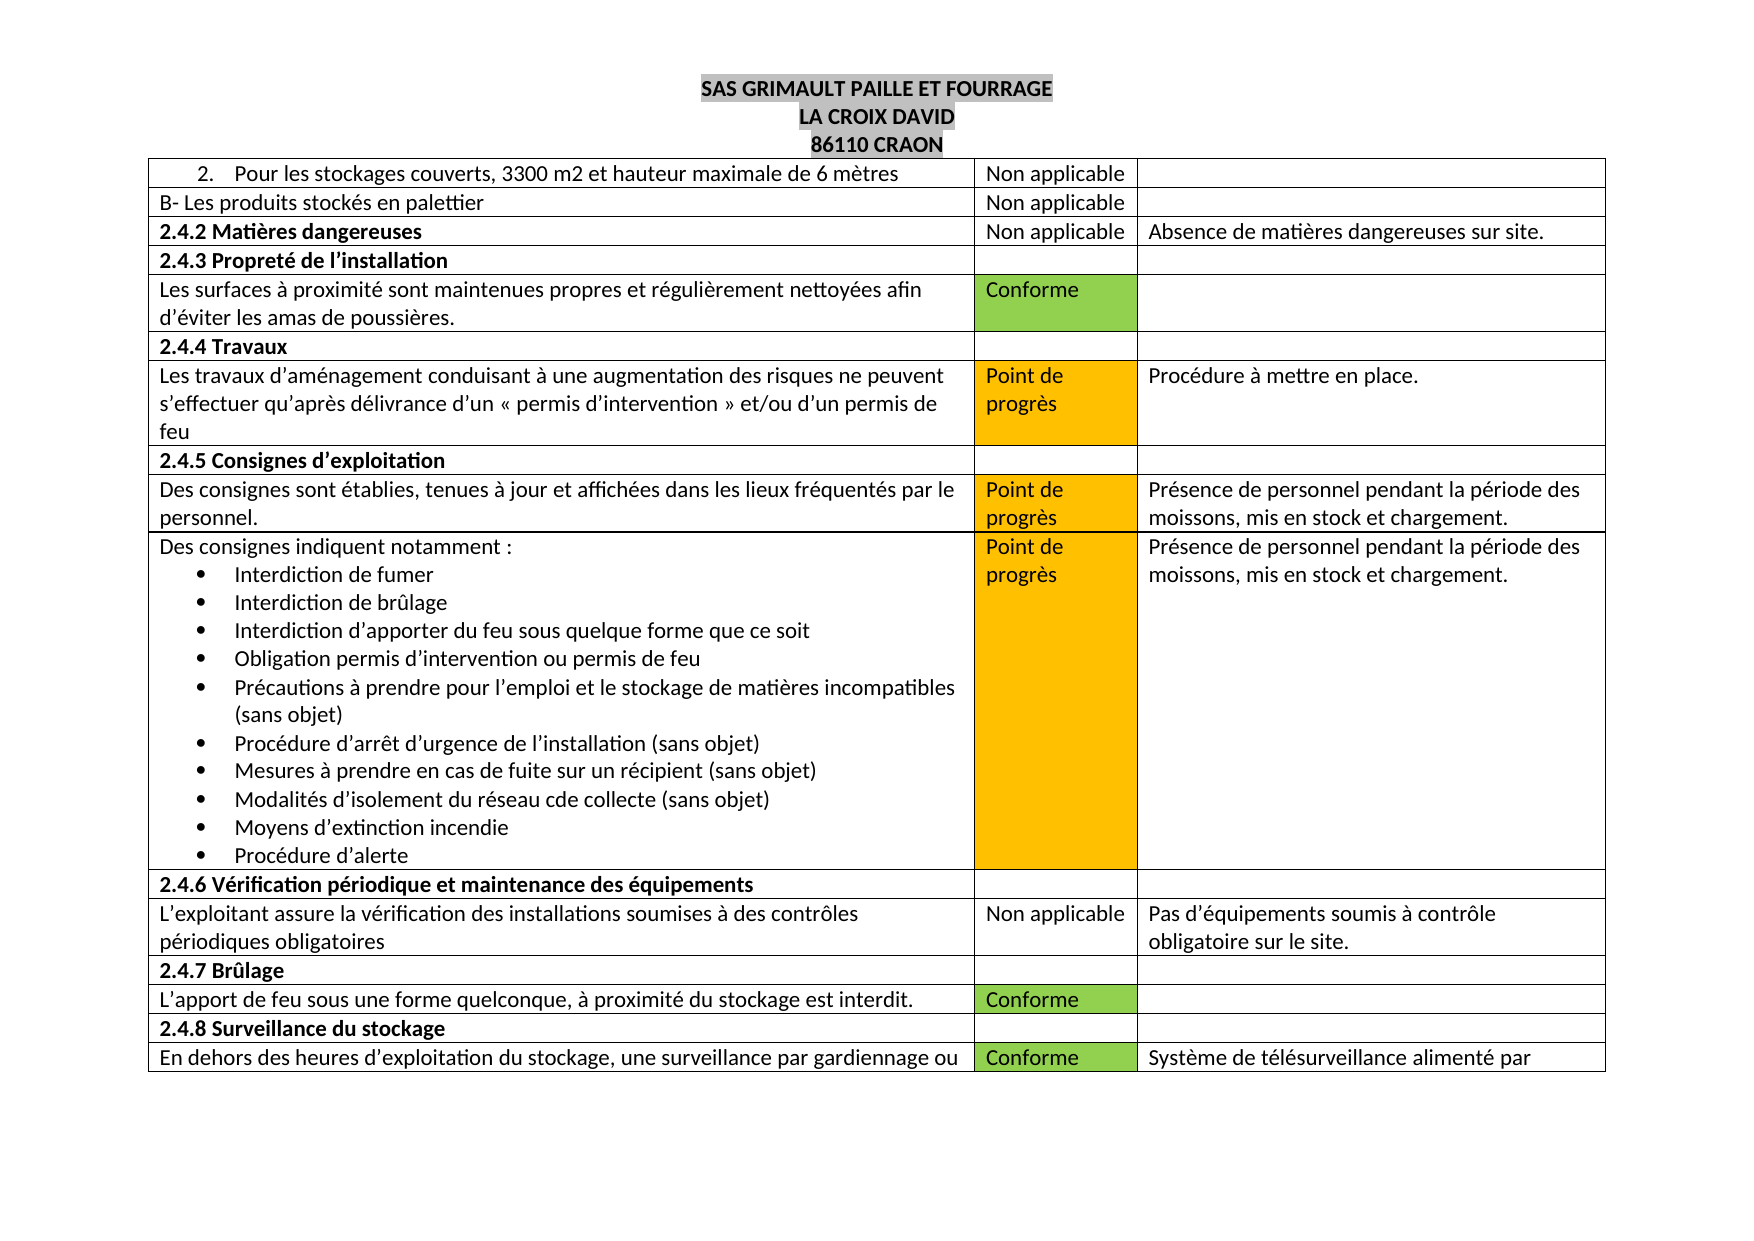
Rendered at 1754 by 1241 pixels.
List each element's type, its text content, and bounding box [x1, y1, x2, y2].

table_cell 2.4.6 Vérification périodique et maintenance des équipements [149, 870, 974, 898]
table_cell Présence de personnel pendant la période des moissons, mis en stock et chargement. [1138, 533, 1605, 869]
table_cell [1138, 246, 1605, 274]
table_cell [149, 1043, 974, 1071]
table_cell Point de progrès [975, 361, 1137, 445]
table_cell [975, 870, 1137, 898]
table_cell Des consignes indiquent notamment : Interdiction de fumer Interdiction de brûlage Interdiction d’apporter du feu sous quelque forme que ce soit Obligation permis d’intervention ou permis de feu Précautions à prendre pour l’emploi et le stockage de matières incompatibles (sans objet) Procédure d’arrêt d’urgence de l’installation (sans objet) Mesures à prendre en cas de fuite sur un récipient (sans objet) Modalités d’isolement du réseau cde collecte (sans objet) Moyens d’extinction incendie Procédure d’alerte [149, 533, 974, 869]
table_cell L’exploitant assure la vérification des installations soumises à des contrôles périodiques obligatoires [149, 899, 974, 955]
table_cell [975, 956, 1137, 984]
table_cell Non applicable [975, 217, 1137, 245]
table_cell [975, 332, 1137, 360]
table_cell [1138, 446, 1605, 474]
table_cell Absence de matières dangereuses sur site. [1138, 217, 1605, 245]
table_cell 2.4.2 Matières dangereuses [149, 217, 974, 245]
table_cell Point de progrès [975, 533, 1137, 869]
table_cell [1138, 985, 1605, 1013]
table_cell 2.4.4 Travaux [149, 332, 974, 360]
table_cell Procédure à mettre en place. [1138, 361, 1605, 445]
table_cell Pour les stockages couverts, 3300 m2 et hauteur maximale de 6 mètres [149, 159, 974, 187]
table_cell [1138, 1043, 1605, 1071]
table_cell [1138, 159, 1605, 187]
table_cell Les surfaces à proximité sont maintenues propres et régulièrement nettoyées afin d’éviter les amas de poussières. [149, 275, 974, 331]
table_cell 2.4.7 Brûlage [149, 956, 974, 984]
table_cell B- Les produits stockés en palettier [149, 188, 974, 216]
table_cell 2.4.3 Propreté de l’installation [149, 246, 974, 274]
table_cell [1138, 275, 1605, 331]
table_cell Non applicable [975, 159, 1137, 187]
table_cell [1138, 332, 1605, 360]
table_cell Conforme [975, 985, 1137, 1013]
table_cell Présence de personnel pendant la période des moissons, mis en stock et chargement. [1138, 475, 1605, 531]
table_cell L’apport de feu sous une forme quelconque, à proximité du stockage est interdit. [149, 985, 974, 1013]
table_cell [975, 1014, 1137, 1042]
table_cell Non applicable [975, 188, 1137, 216]
table_cell [1138, 956, 1605, 984]
table_cell [975, 246, 1137, 274]
table_cell 2.4.8 Surveillance du stockage [149, 1014, 974, 1042]
table_cell [975, 446, 1137, 474]
table_cell Conforme [975, 275, 1137, 331]
table_cell Non applicable [975, 899, 1137, 955]
table_cell Pas d’équipements soumis à contrôle obligatoire sur le site. [1138, 899, 1605, 955]
table_cell Les travaux d’aménagement conduisant à une augmentation des risques ne peuvent s’effectuer qu’après délivrance d’un « permis d’intervention » et/ou d’un permis de feu [149, 361, 974, 445]
table_cell [1138, 870, 1605, 898]
table_cell Point de progrès [975, 475, 1137, 531]
table_cell [1138, 1014, 1605, 1042]
table_cell [1138, 188, 1605, 216]
table_cell Des consignes sont établies, tenues à jour et affichées dans les lieux fréquentés par le personnel. [149, 475, 974, 531]
table_cell 2.4.5 Consignes d’exploitation [149, 446, 974, 474]
table_cell Conforme [975, 1043, 1137, 1071]
